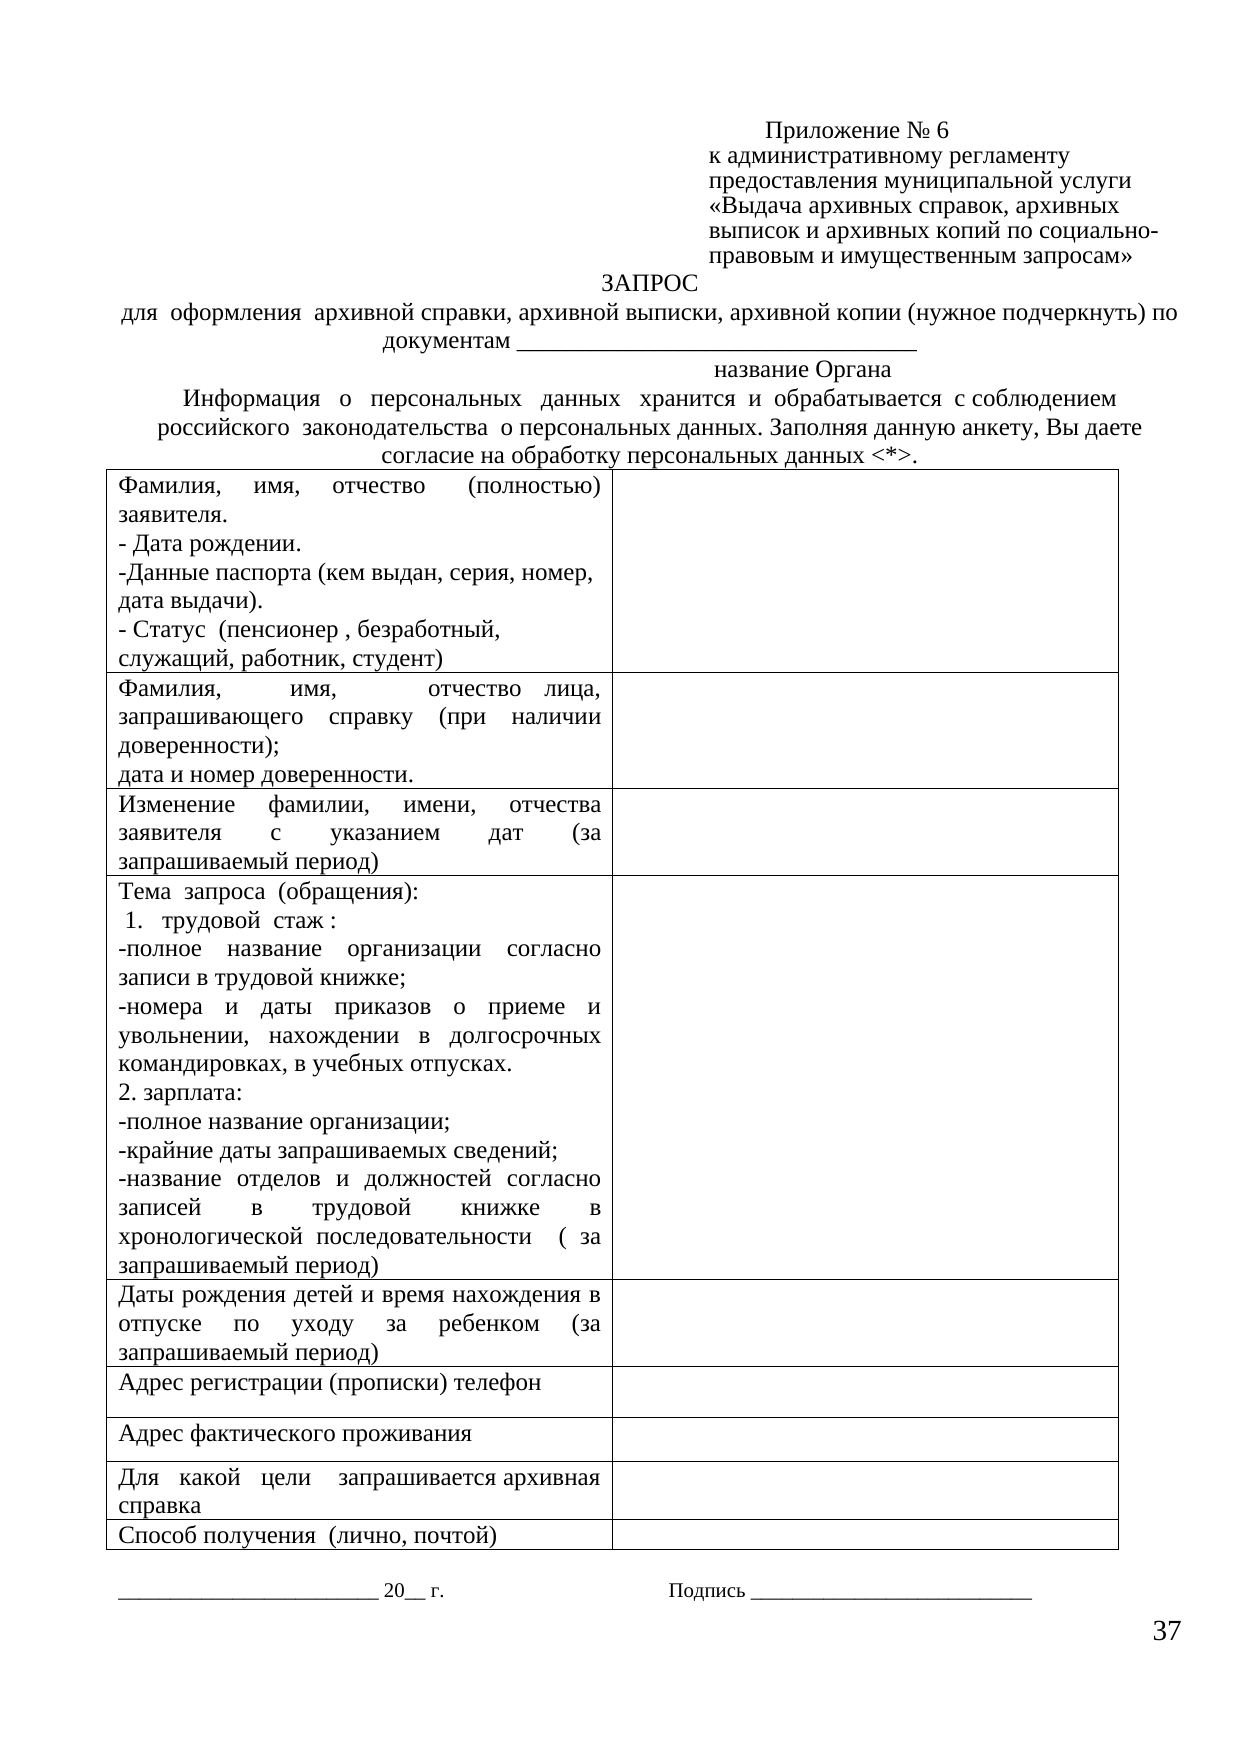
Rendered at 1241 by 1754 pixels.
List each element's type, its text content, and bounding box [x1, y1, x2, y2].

text Приложение № 6 [709, 118, 1181, 143]
table_header Фамилия, имя, отчество (полностью) заявителя. - Дата рождении. -Данные паспорта (кем выдан, серия, номер, дата выдачи). - Статус (пенсионер , безработный, служащий, работник, студент) [107, 470, 612, 672]
text ЗАПРОС [118, 268, 1181, 297]
text Информация о персональных данных хранится и обрабатывается с соблюдением российского законодательства о персональных данных. Заполняя данную анкету, Вы даете согласие на обработку персональных данных <*>. [118, 383, 1181, 469]
table_cell Адрес регистрации (прописки) телефон [107, 1367, 612, 1417]
table_cell [613, 876, 1118, 1278]
table_cell Для какой цели запрашивается архивная справка [107, 1462, 612, 1519]
table_cell [613, 1520, 1118, 1549]
table_cell [613, 1280, 1118, 1366]
text для оформления архивной справки, архивной выписки, архивной копии (нужное подчеркнуть) по документам ________________________________ [118, 297, 1181, 354]
table_cell Фамилия, имя, отчество лица, запрашивающего справку (при наличии доверенности); дата и номер доверенности. [107, 673, 612, 788]
text к административному регламенту предоставления муниципальной услуги «Выдача архивных справок, архивных выписок и архивных копий по социально-правовым и имущественным запросам» [709, 143, 1181, 268]
table_cell Тема запроса (обращения): трудовой стаж : -полное название организации согласно записи в трудовой книжке; -номера и даты приказов о приеме и увольнении, нахождении в долгосрочных командировках, в учебных отпусках. 2. зарплата: -полное название организации; -крайние даты запрашиваемых сведений; -название отделов и должностей согласно записей в трудовой книжке в хронологической последовательности ( за запрашиваемый период) [107, 876, 612, 1278]
table_cell [613, 789, 1118, 875]
table_cell [613, 1418, 1118, 1461]
text название Органа [118, 354, 1181, 383]
table_cell Даты рождения детей и время нахождения в отпуске по уходу за ребенком (за запрашиваемый период) [107, 1280, 612, 1366]
table_cell Способ получения (лично, почтой) [107, 1520, 612, 1549]
table_header [613, 470, 1118, 672]
table_cell [613, 1462, 1118, 1519]
table_cell Адрес фактического проживания [107, 1418, 612, 1461]
text _________________________ 20__ г. Подпись ___________________________ [118, 1578, 1181, 1602]
table_cell [613, 1367, 1118, 1417]
table_cell [613, 673, 1118, 788]
table_cell Изменение фамилии, имени, отчества заявителя с указанием дат (за запрашиваемый период) [107, 789, 612, 875]
